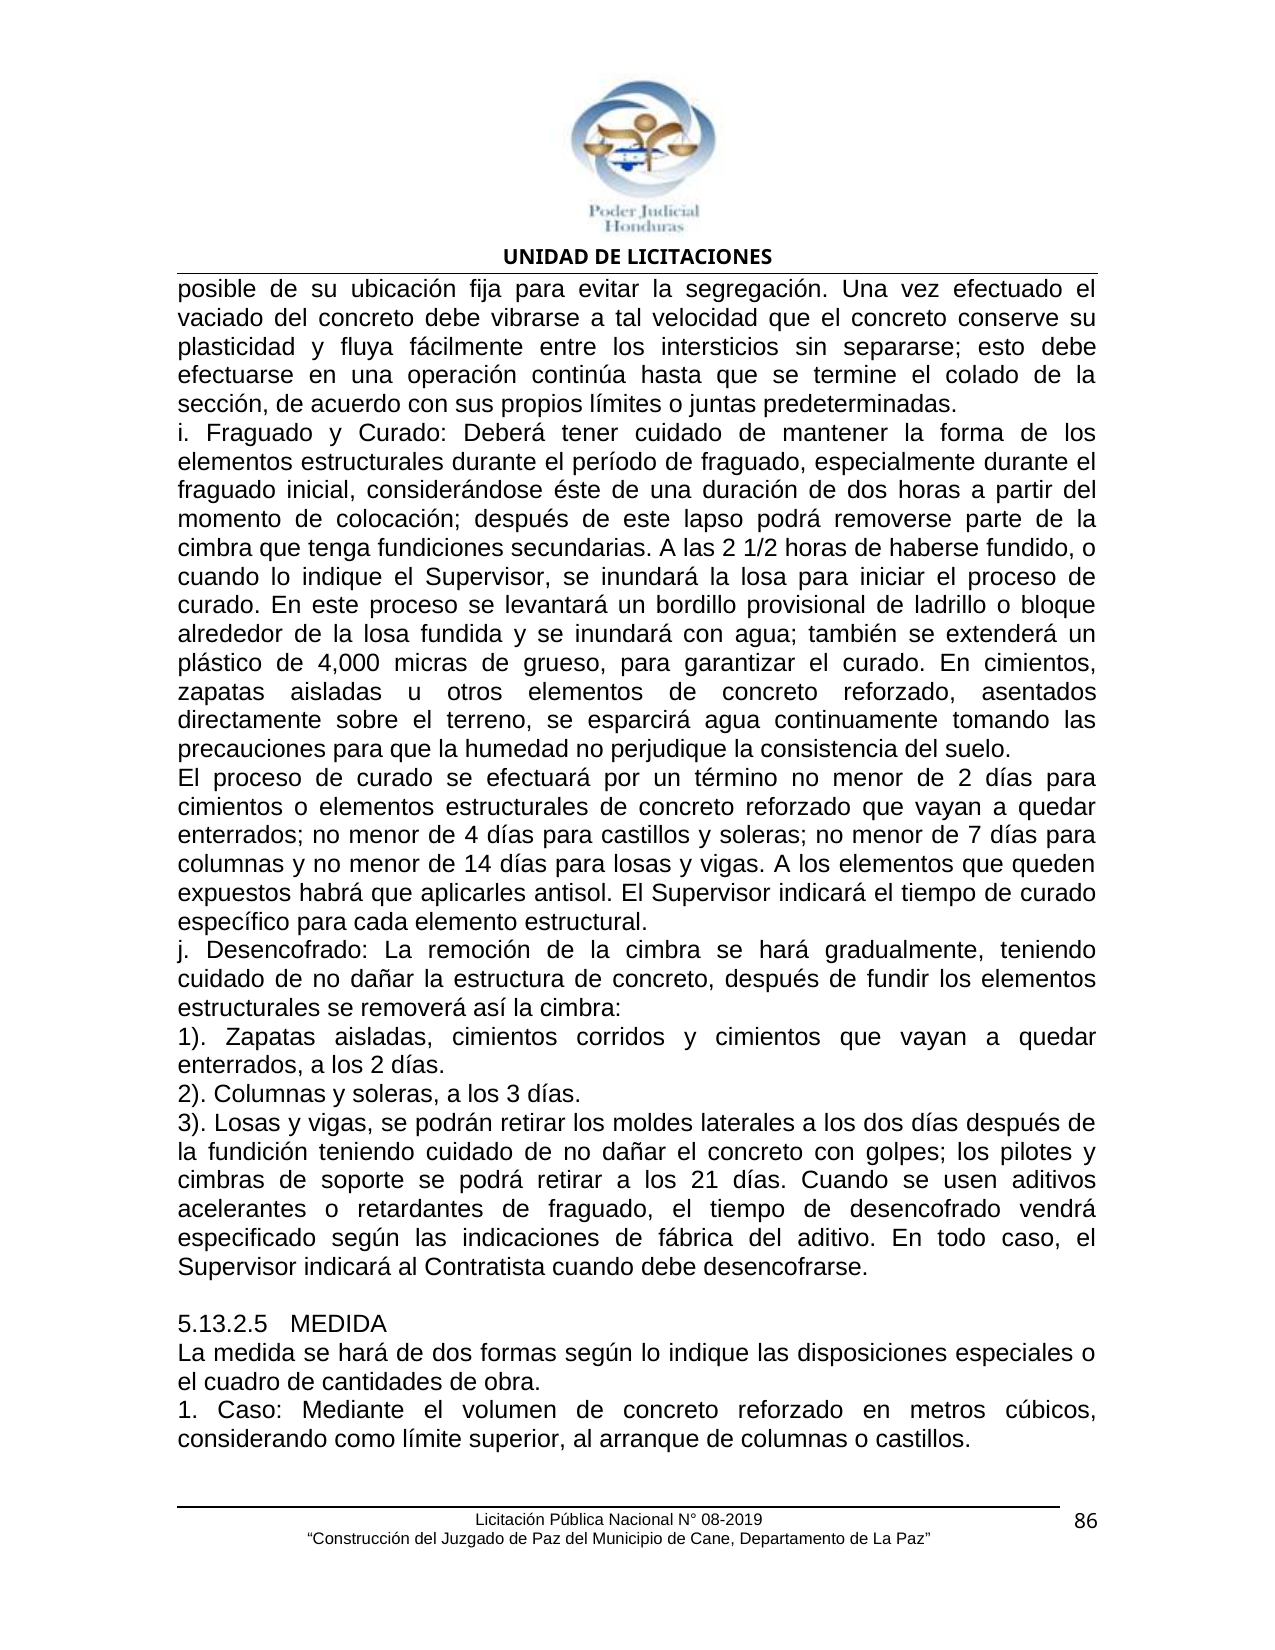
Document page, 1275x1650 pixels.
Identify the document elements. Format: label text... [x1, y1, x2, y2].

text 1). Zapatas aisladas, cimientos corridos y cimientos que vayan a quedar enterrados, a los 2 días. [177, 1022, 1098, 1079]
text i. Fraguado y Curado: Deberá tener cuidado de mantener la forma de los elementos estructurales durante el período de fraguado, especialmente durante el fraguado inicial, considerándose éste de una duración de dos horas a partir del momento de colocación; después de este lapso podrá removerse parte de la cimbra que tenga fundiciones secundarias. A las 2 1/2 horas de haberse fundido, o cuando lo indique el Supervisor, se inundará la losa para iniciar el proceso de curado. En este proceso se levantará un bordillo provisional de ladrillo o bloque alrededor de la losa fundida y se inundará con agua; también se extenderá un plástico de 4,000 micras de grueso, para garantizar el curado. En cimientos, zapatas aisladas u otros elementos de concreto reforzado, asentados directamente sobre el terreno, se esparcirá agua continuamente tomando las precauciones para que la humedad no perjudique la consistencia del suelo. [177, 418, 1098, 763]
text 1. Caso: Mediante el volumen de concreto reforzado en metros cúbicos, considerando como límite superior, al arranque de columnas o castillos. [177, 1395, 1098, 1453]
picture [550, 73, 725, 243]
text 2). Columnas y soleras, a los 3 días. [177, 1079, 1098, 1108]
text j. Desencofrado: La remoción de la cimbra se hará gradualmente, teniendo cuidado de no dañar la estructura de concreto, después de fundir los elementos estructurales se removerá así la cimbra: [177, 935, 1098, 1022]
subtitle MEDIDA [177, 1309, 1098, 1338]
text El proceso de curado se efectuará por un término no menor de 2 días para cimientos o elementos estructurales de concreto reforzado que vayan a quedar enterrados; no menor de 4 días para castillos y soleras; no menor de 7 días para columnas y no menor de 14 días para losas y vigas. A los elementos que queden expuestos habrá que aplicarles antisol. El Supervisor indicará el tiempo de curado específico para cada elemento estructural. [177, 763, 1098, 935]
text 3). Losas y vigas, se podrán retirar los moldes laterales a los dos días después de la fundición teniendo cuidado de no dañar el concreto con golpes; los pilotes y cimbras de soporte se podrá retirar a los 21 días. Cuando se usen aditivos acelerantes o retardantes de fraguado, el tiempo de desencofrado vendrá especificado según las indicaciones de fábrica del aditivo. En todo caso, el Supervisor indicará al Contratista cuando debe desencofrarse. [177, 1108, 1098, 1280]
text La medida se hará de dos formas según lo indique las disposiciones especiales o el cuadro de cantidades de obra. [177, 1338, 1098, 1395]
